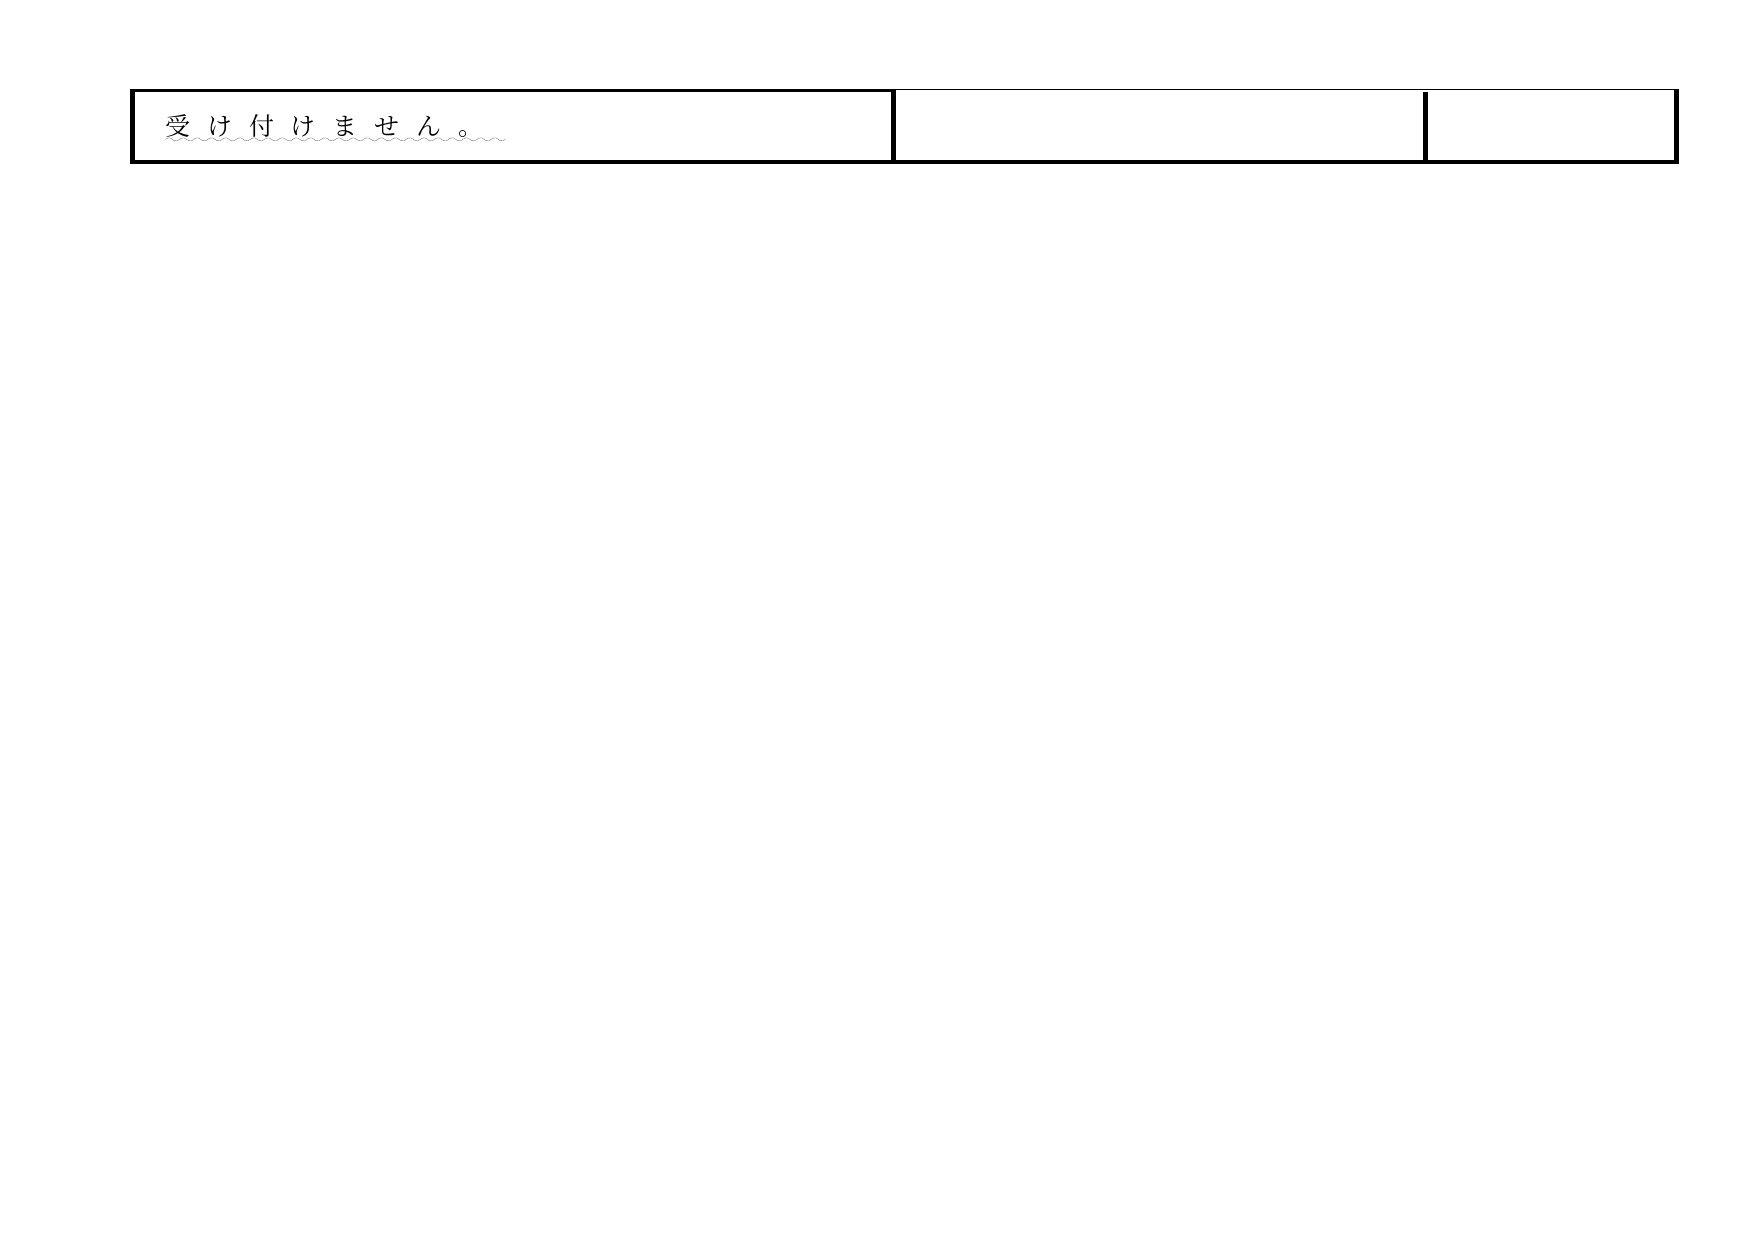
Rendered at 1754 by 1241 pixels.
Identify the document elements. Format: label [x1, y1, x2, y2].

table_cell [135, 92, 891, 159]
